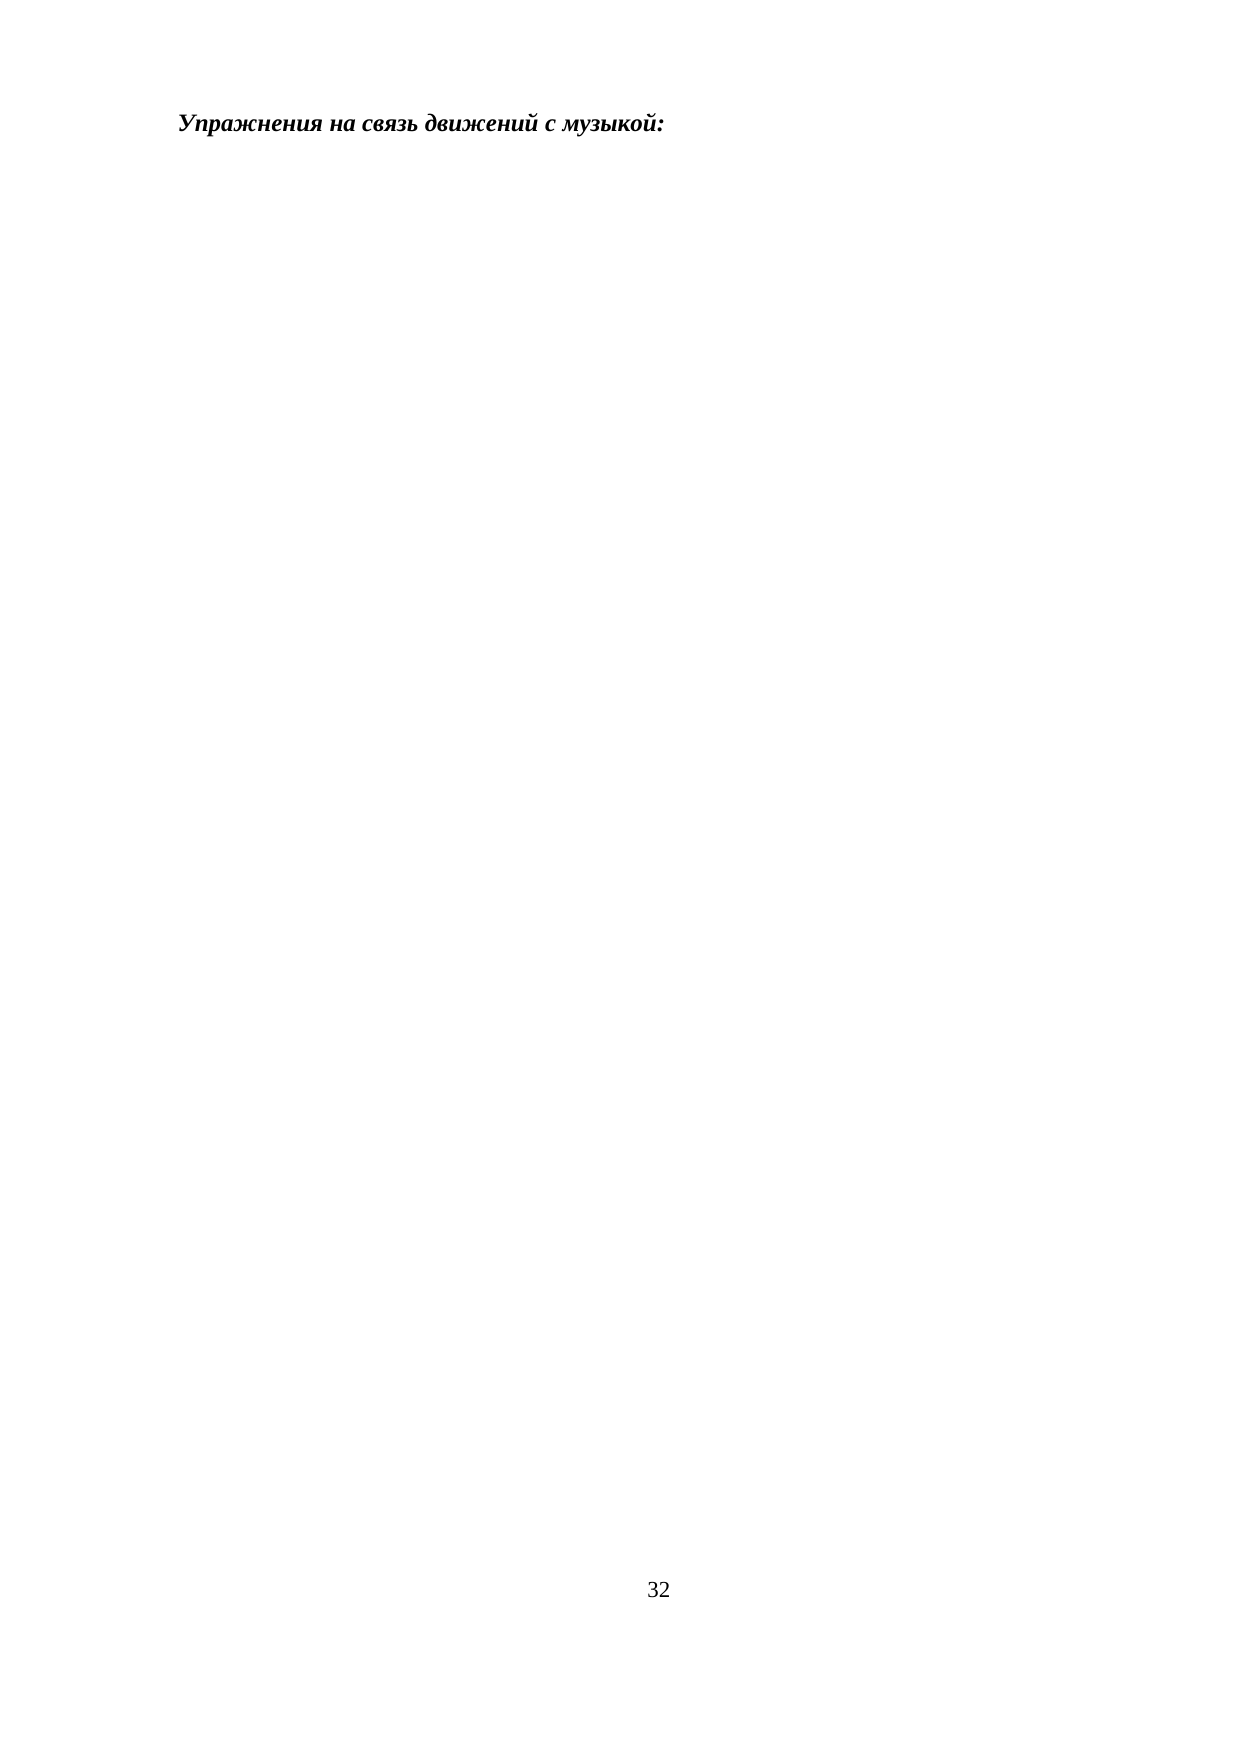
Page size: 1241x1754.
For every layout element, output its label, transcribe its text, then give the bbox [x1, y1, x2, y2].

text Упражнения на связь движений с музыкой: [177, 108, 1240, 137]
